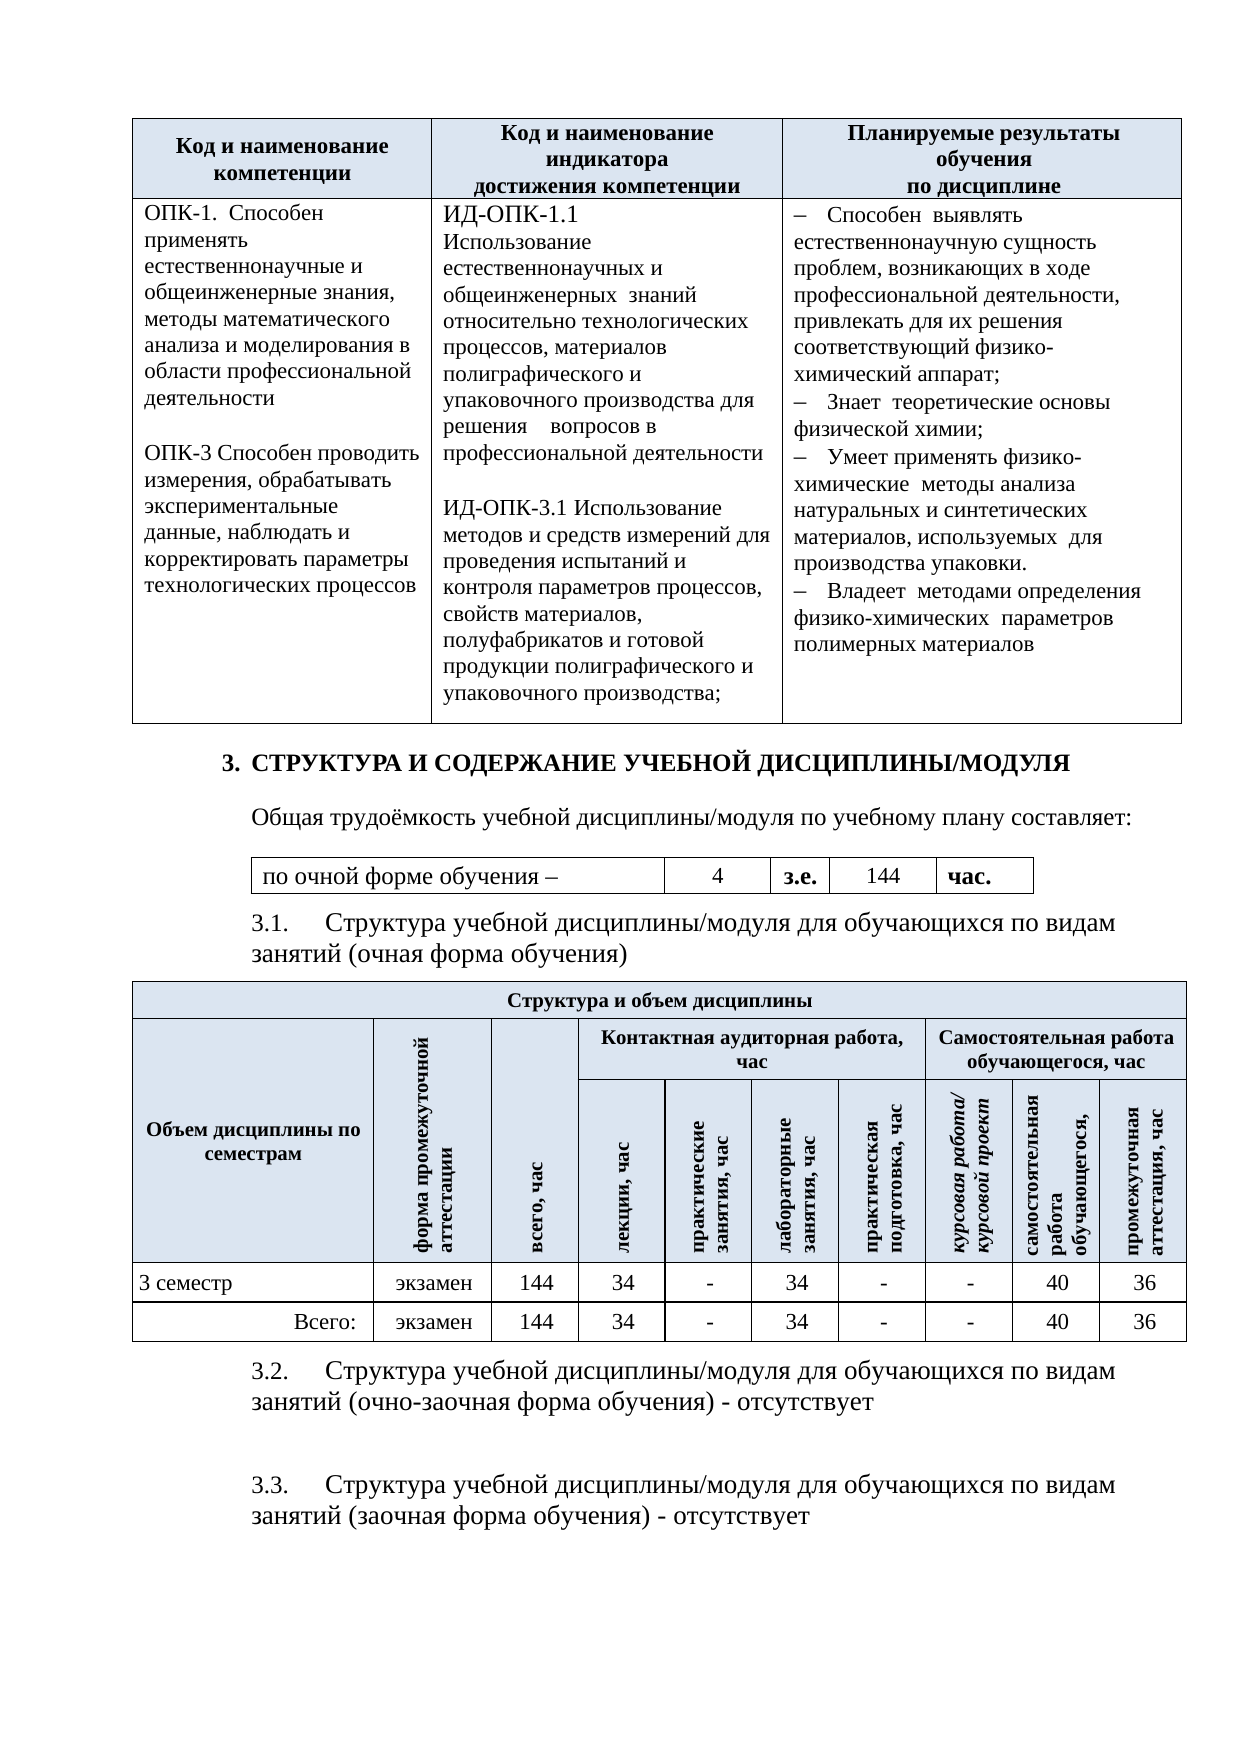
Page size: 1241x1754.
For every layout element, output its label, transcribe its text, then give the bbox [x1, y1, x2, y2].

table_cell 36 [1100, 1303, 1186, 1341]
table_cell 34 [752, 1303, 838, 1341]
table_cell практические занятия, час [666, 1080, 751, 1262]
table_header 144 [830, 858, 936, 893]
table_cell 34 [579, 1263, 664, 1301]
table_cell Всего: [133, 1303, 373, 1341]
table_cell Способен выявлять естественнонаучную сущность проблем, возникающих в ходе профессиональной деятельности, привлекать для их решения соответствующий физико-химический аппарат; Знает теоретические основы физической химии; Умеет применять физико-химические методы анализа натуральных и синтетических материалов, используемых для производства упаковки. Владеет методами определения физико-химических параметров полимерных материалов [783, 199, 1181, 722]
table_header з.е. [771, 858, 829, 893]
table_cell 144 [492, 1263, 578, 1301]
table_cell 3 семестр [133, 1263, 373, 1301]
table_header Структура и объем дисциплины [133, 982, 1186, 1018]
list СТРУКТУРА И СОДЕРЖАНИЕ УЧЕБНОЙ ДИСЦИПЛИНЫ/МОДУЛЯ [222, 748, 1181, 777]
table_cell - [666, 1263, 751, 1301]
subtitle Структура учебной дисциплины/модуля для обучающихся по видам занятий (заочная форма обучения) - отсутствует [251, 1468, 1181, 1530]
table_header 4 [665, 858, 770, 893]
table_header Код и наименование компетенции [133, 119, 431, 198]
table_cell 40 [1013, 1303, 1099, 1341]
subtitle Структура учебной дисциплины/модуля для обучающихся по видам занятий (очно-заочная форма обучения) - отсутствует [251, 1354, 1181, 1416]
table_cell 36 [1100, 1263, 1186, 1301]
table_cell практическая подготовка, час [839, 1080, 925, 1262]
table_header час. [937, 858, 1033, 893]
table_cell Контактная аудиторная работа, час [579, 1019, 925, 1079]
table_header Код и наименование индикатора достижения компетенции [432, 119, 782, 198]
table_cell лабораторные занятия, час [752, 1080, 838, 1262]
table_cell - [926, 1303, 1012, 1341]
table_cell - [839, 1303, 925, 1341]
table_header по очной форме обучения – [252, 858, 664, 893]
table_cell ОПК-1. Способен применять естественнонаучные и общеинженерные знания, методы математического анализа и моделирования в области профессиональной деятельности ОПК-3 Способен проводить измерения, обрабатывать экспериментальные данные, наблюдать и корректировать параметры технологических процессов [133, 199, 431, 722]
table_cell экзамен [374, 1303, 491, 1341]
table_cell 34 [752, 1263, 838, 1301]
table_cell экзамен [374, 1263, 491, 1301]
table_cell курсовая работа/ курсовой проект [926, 1080, 1012, 1262]
table_cell - [926, 1263, 1012, 1301]
table_cell 34 [579, 1303, 664, 1341]
list Общая трудоёмкость учебной дисциплины/модуля по учебному плану составляет: [177, 802, 1181, 831]
table_cell Самостоятельная работа обучающегося, час [926, 1019, 1186, 1079]
table_header Планируемые результаты обучения по дисциплине [783, 119, 1181, 198]
subtitle Структура учебной дисциплины/модуля для обучающихся по видам занятий (очная форма обучения) [251, 906, 1181, 968]
table_cell Объем дисциплины по семестрам [133, 1019, 373, 1262]
table_cell 144 [492, 1303, 578, 1341]
table_cell всего, час [492, 1019, 578, 1262]
table_cell 40 [1013, 1263, 1099, 1301]
table_cell лекции, час [579, 1080, 664, 1262]
table_cell - [666, 1303, 751, 1341]
table_cell форма промежуточной аттестации [374, 1019, 491, 1262]
table_cell промежуточная аттестация, час [1100, 1080, 1186, 1262]
table_cell ИД-ОПК-1.1 Использование естественнонаучных и общеинженерных знаний относительно технологических процессов, материалов полиграфического и упаковочного производства для решения вопросов в профессиональной деятельности ИД-ОПК-3.1 Использование методов и средств измерений для проведения испытаний и контроля параметров процессов, свойств материалов, полуфабрикатов и готовой продукции полиграфического и упаковочного производства; [432, 199, 782, 722]
table_cell самостоятельная работа обучающегося, час [1013, 1080, 1099, 1262]
table_cell - [839, 1263, 925, 1301]
